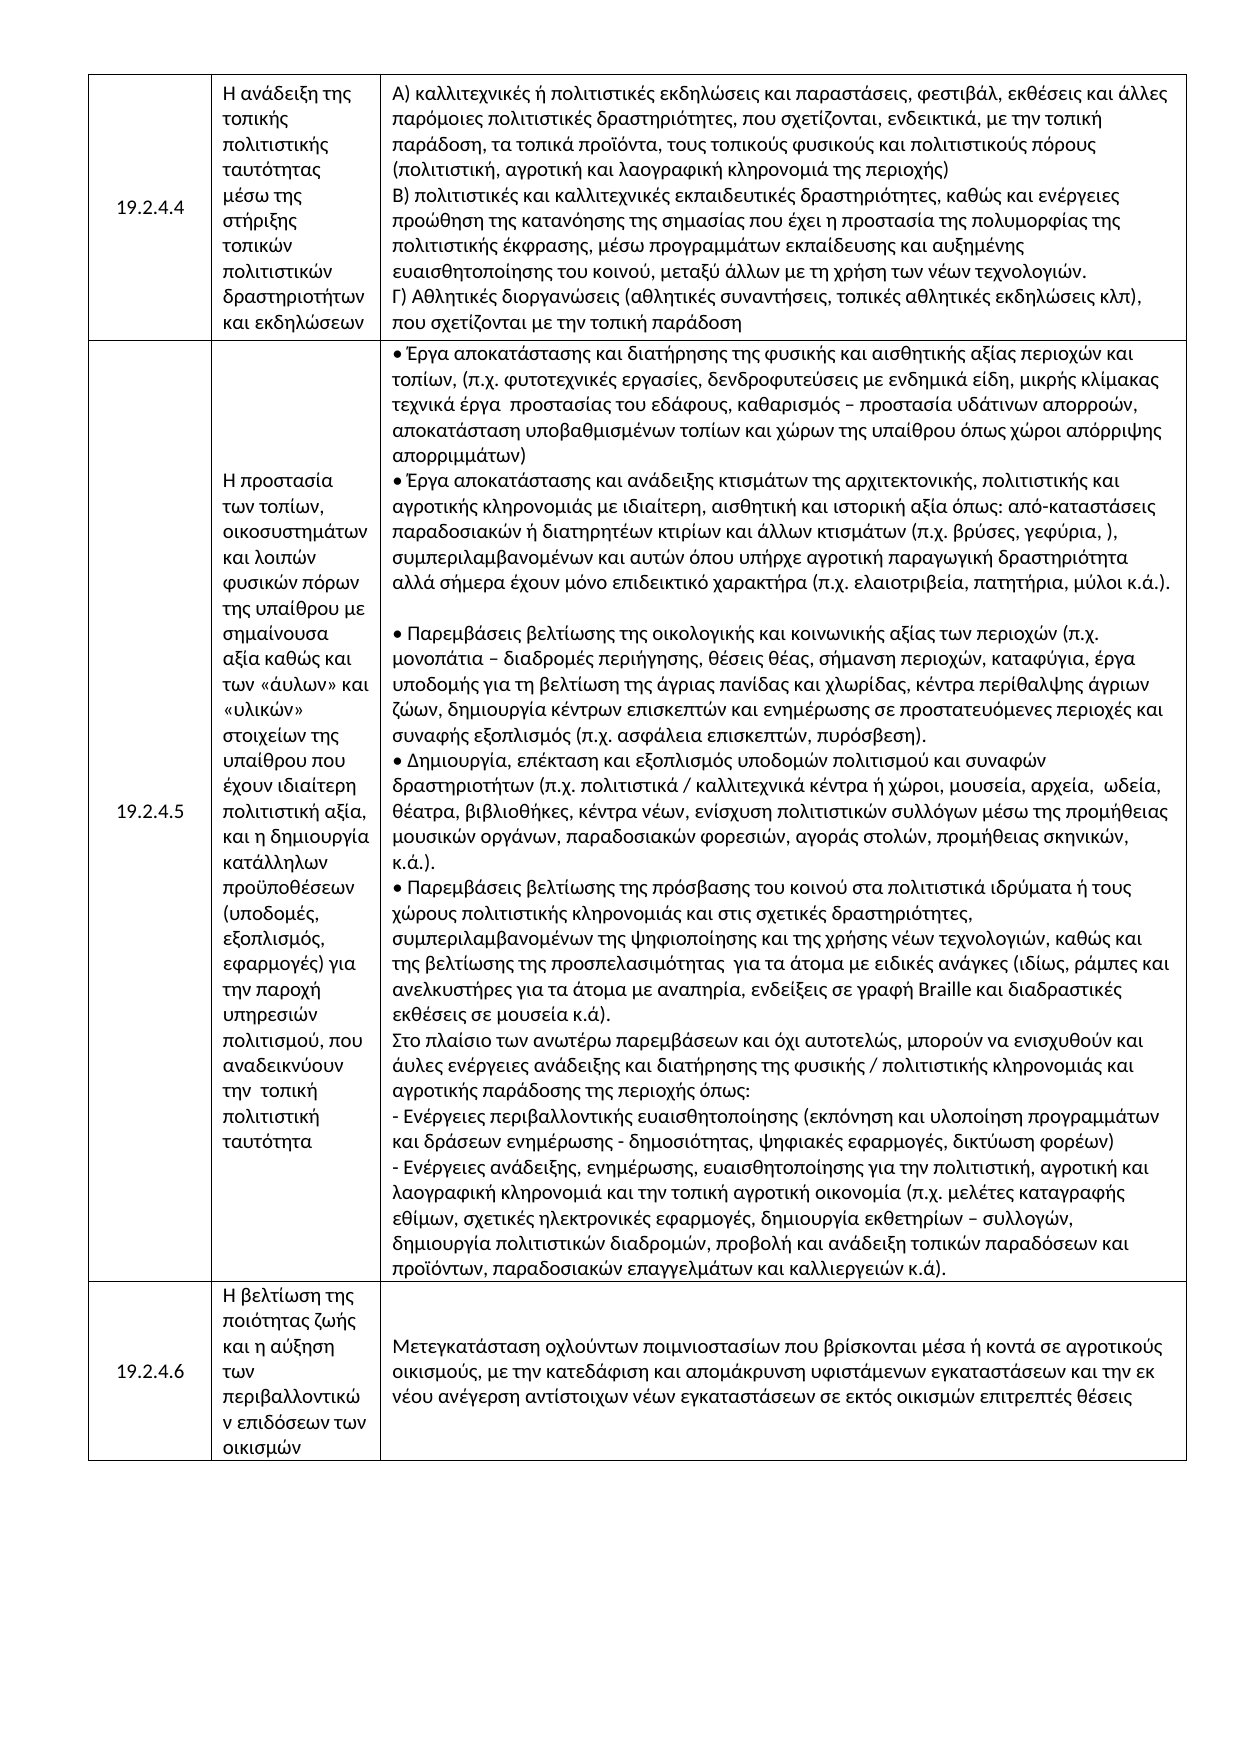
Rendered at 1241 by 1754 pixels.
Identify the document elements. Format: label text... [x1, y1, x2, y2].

table_cell Η ανάδειξη της τοπικής πολιτιστικής ταυτότητας μέσω της στήριξης τοπικών πολιτιστικών δραστηριοτήτων και εκδηλώσεων [212, 75, 380, 339]
table_cell 19.2.4.5 [89, 341, 211, 1281]
table_cell 19.2.4.4 [89, 75, 211, 339]
table_cell • Έργα αποκατάστασης και διατήρησης της φυσικής και αισθητικής αξίας περιοχών και τοπίων, (π.χ. φυτοτεχνικές εργασίες, δενδροφυτεύσεις με ενδημικά είδη, μικρής κλίμακας τεχνικά έργα προστασίας του εδάφους, καθαρισμός – προστασία υδάτινων απορροών, αποκατάσταση υποβαθμισμένων τοπίων και χώρων της υπαίθρου όπως χώροι απόρριψης απορριμμάτων) • Έργα αποκατάστασης και ανάδειξης κτισμάτων της αρχιτεκτονικής, πολιτιστικής και αγροτικής κληρονομιάς με ιδιαίτερη, αισθητική και ιστορική αξία όπως: από-καταστάσεις παραδοσιακών ή διατηρητέων κτιρίων και άλλων κτισμάτων (π.χ. βρύσες, γεφύρια, ), συμπεριλαμβανομένων και αυτών όπου υπήρχε αγροτική παραγωγική δραστηριότητα αλλά σήμερα έχουν μόνο επιδεικτικό χαρακτήρα (π.χ. ελαιοτριβεία, πατητήρια, μύλοι κ.ά.). • Παρεμβάσεις βελτίωσης της οικολογικής και κοινωνικής αξίας των περιοχών (π.χ. μονοπάτια – διαδρομές περιήγησης, θέσεις θέας, σήμανση περιοχών, καταφύγια, έργα υποδομής για τη βελτίωση της άγριας πανίδας και χλωρίδας, κέντρα περίθαλψης άγριων ζώων, δημιουργία κέντρων επισκεπτών και ενημέρωσης σε προστατευόμενες περιοχές και συναφής εξοπλισμός (π.χ. ασφάλεια επισκεπτών, πυρόσβεση). • Δημιουργία, επέκταση και εξοπλισμός υποδομών πολιτισμού και συναφών δραστηριοτήτων (π.χ. πολιτιστικά / καλλιτεχνικά κέντρα ή χώροι, μουσεία, αρχεία, ωδεία, θέατρα, βιβλιοθήκες, κέντρα νέων, ενίσχυση πολιτιστικών συλλόγων μέσω της προμήθειας μουσικών οργάνων, παραδοσιακών φορεσιών, αγοράς στολών, προμήθειας σκηνικών, κ.ά.). • Παρεμβάσεις βελτίωσης της πρόσβασης του κοινού στα πολιτιστικά ιδρύματα ή τους χώρους πολιτιστικής κληρονομιάς και στις σχετικές δραστηριότητες, συμπεριλαμβανομένων της ψηφιοποίησης και της χρήσης νέων τεχνολογιών, καθώς και της βελτίωσης της προσπελασιμότητας για τα άτομα με ειδικές ανάγκες (ιδίως, ράμπες και ανελκυστήρες για τα άτομα με αναπηρία, ενδείξεις σε γραφή Braille και διαδραστικές εκθέσεις σε μουσεία κ.ά). Στο πλαίσιο των ανωτέρω παρεμβάσεων και όχι αυτοτελώς, μπορούν να ενισχυθούν και άυλες ενέργειες ανάδειξης και διατήρησης της φυσικής / πολιτιστικής κληρονομιάς και αγροτικής παράδοσης της περιοχής όπως: - Ενέργειες περιβαλλοντικής ευαισθητοποίησης (εκπόνηση και υλοποίηση προγραμμάτων και δράσεων ενημέρωσης - δημοσιότητας, ψηφιακές εφαρμογές, δικτύωση φορέων) - Ενέργειες ανάδειξης, ενημέρωσης, ευαισθητοποίησης για την πολιτιστική, αγροτική και λαογραφική κληρονομιά και την τοπική αγροτική οικονομία (π.χ. μελέτες καταγραφής εθίμων, σχετικές ηλεκτρονικές εφαρμογές, δημιουργία εκθετηρίων – συλλογών, δημιουργία πολιτιστικών διαδρομών, προβολή και ανάδειξη τοπικών παραδόσεων και προϊόντων, παραδοσιακών επαγγελμάτων και καλλιεργειών κ.ά). [381, 341, 1186, 1281]
table_cell 19.2.4.6 [89, 1282, 211, 1460]
table_cell Μετεγκατάσταση οχλούντων ποιμνιοστασίων που βρίσκονται μέσα ή κοντά σε αγροτικούς οικισμούς, με την κατεδάφιση και απομάκρυνση υφιστάμενων εγκαταστάσεων και την εκ νέου ανέγερση αντίστοιχων νέων εγκαταστάσεων σε εκτός οικισμών επιτρεπτές θέσεις [381, 1282, 1186, 1460]
table_cell Η βελτίωση της ποιότητας ζωής και η αύξηση των περιβαλλοντικών επιδόσεων των οικισμών [212, 1282, 380, 1460]
table_cell Η προστασία των τοπίων, οικοσυστημάτων και λοιπών φυσικών πόρων της υπαίθρου με σημαίνουσα αξία καθώς και των «άυλων» και «υλικών» στοιχείων της υπαίθρου που έχουν ιδιαίτερη πολιτιστική αξία, και η δημιουργία κατάλληλων προϋποθέσεων (υποδομές, εξοπλισμός, εφαρμογές) για την παροχή υπηρεσιών πολιτισμού, που αναδεικνύουν την τοπική πολιτιστική ταυτότητα [212, 341, 380, 1281]
table_cell Α) καλλιτεχνικές ή πολιτιστικές εκδηλώσεις και παραστάσεις, φεστιβάλ, εκθέσεις και άλλες παρόμοιες πολιτιστικές δραστηριότητες, που σχετίζονται, ενδεικτικά, με την τοπική παράδοση, τα τοπικά προϊόντα, τους τοπικούς φυσικούς και πολιτιστικούς πόρους (πολιτιστική, αγροτική και λαογραφική κληρονομιά της περιοχής) Β) πολιτιστικές και καλλιτεχνικές εκπαιδευτικές δραστηριότητες, καθώς και ενέργειες προώθηση της κατανόησης της σημασίας που έχει η προστασία της πολυμορφίας της πολιτιστικής έκφρασης, μέσω προγραμμάτων εκπαίδευσης και αυξημένης ευαισθητοποίησης του κοινού, μεταξύ άλλων με τη χρήση των νέων τεχνολογιών. Γ) Αθλητικές διοργανώσεις (αθλητικές συναντήσεις, τοπικές αθλητικές εκδηλώσεις κλπ), που σχετίζονται με την τοπική παράδοση [381, 75, 1186, 339]
